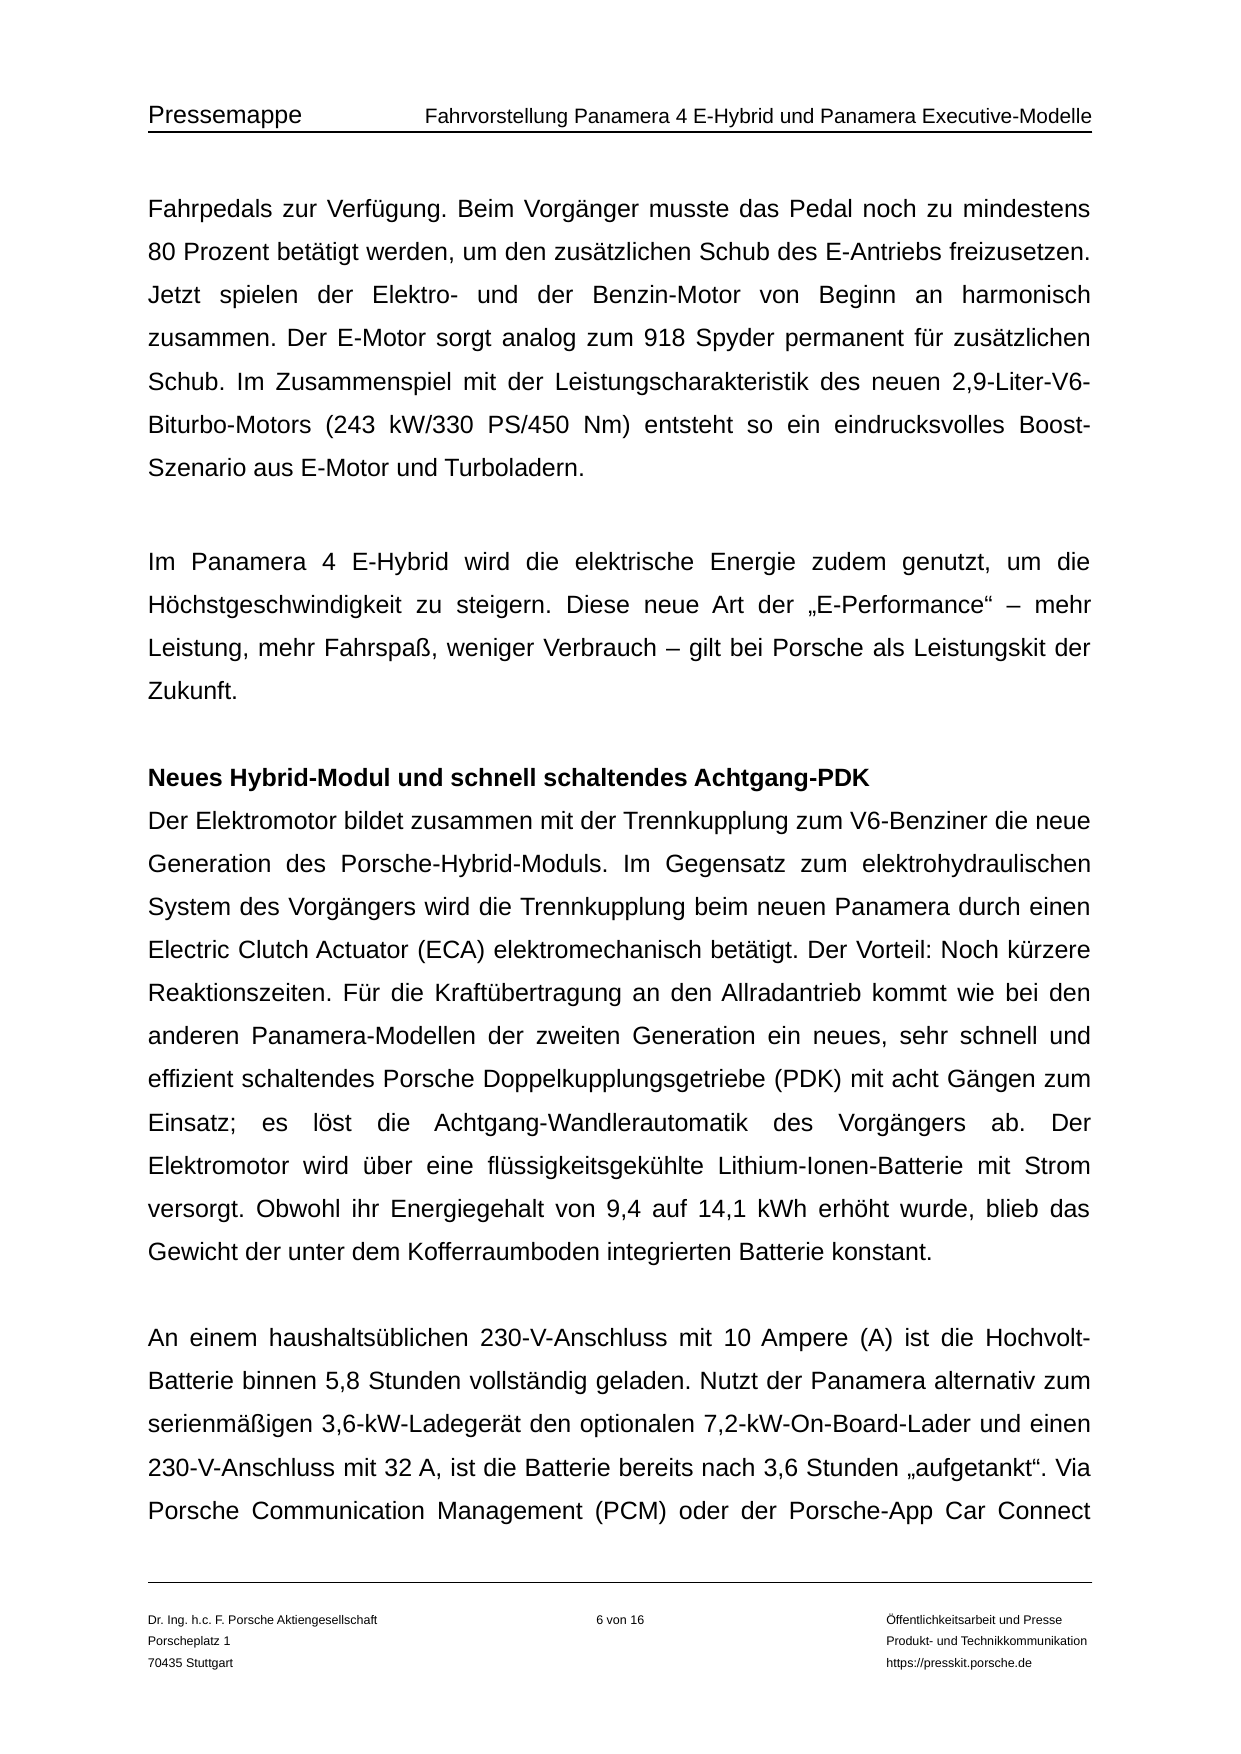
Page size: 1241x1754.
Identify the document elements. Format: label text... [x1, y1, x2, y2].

text Der Elektromotor bildet zusammen mit der Trennkupplung zum V6-Benziner die neue Generation des Porsche-Hybrid-Moduls. Im Gegensatz zum elektrohydraulischen System des Vorgängers wird die Trennkupplung beim neuen Panamera durch einen Electric Clutch Actuator (ECA) elektromechanisch betätigt. Der Vorteil: Noch kürzere Reaktionszeiten. Für die Kraftübertragung an den Allradantrieb kommt wie bei den anderen Panamera-Modellen der zweiten Generation ein neues, sehr schnell und effizient schaltendes Porsche Doppelkupplungsgetriebe (PDK) mit acht Gängen zum Einsatz; es löst die Achtgang-Wandlerautomatik des Vorgängers ab. Der Elektromotor wird über eine flüssigkeitsgekühlte Lithium-Ionen-Batterie mit Strom versorgt. Obwohl ihr Energiegehalt von 9,4 auf 14,1 kWh erhöht wurde, blieb das Gewicht der unter dem Kofferraumboden integrierten Batterie konstant. [148, 806, 1092, 1266]
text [148, 194, 1092, 481]
subtitle Neues Hybrid-Modul und schnell schaltendes Achtgang-PDK [148, 762, 1092, 791]
text Im Panamera 4 E-Hybrid wird die elektrische Energie zudem genutzt, um die Höchstgeschwindigkeit zu steigern. Diese neue Art der „E-Performance“ – mehr Leistung, mehr Fahrspaß, weniger Verbrauch – gilt bei Porsche als Leistungskit der Zukunft. [148, 547, 1092, 705]
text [148, 1323, 1092, 1524]
